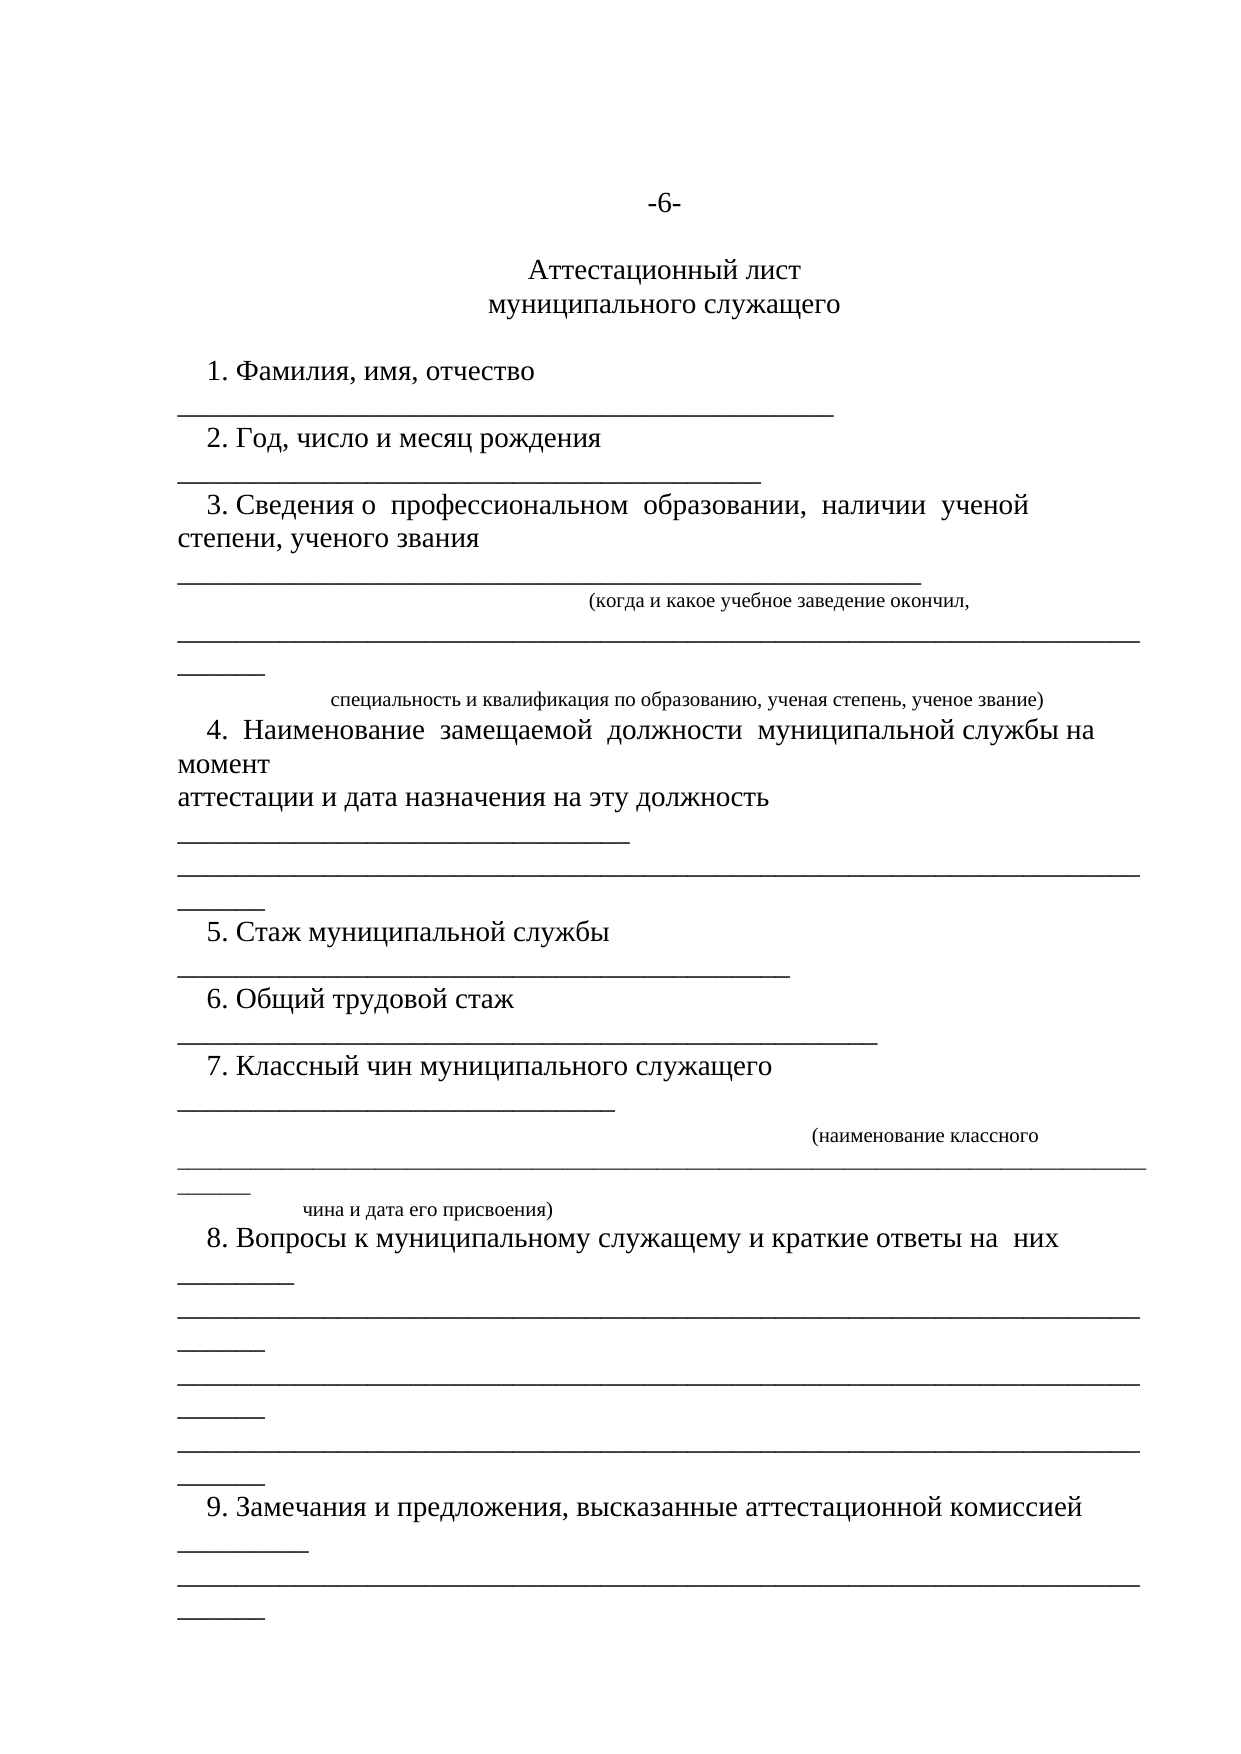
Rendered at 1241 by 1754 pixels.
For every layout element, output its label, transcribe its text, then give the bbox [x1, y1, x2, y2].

text 8. Вопросы к муниципальному служащему и краткие ответы на них ________ [177, 1221, 1152, 1288]
text 1. Фамилия, имя, отчество _____________________________________________ [177, 353, 1152, 420]
text ________________________________________________________________________ [177, 847, 1152, 914]
text 5. Стаж муниципальной службы __________________________________________ [177, 914, 1152, 981]
text степени, ученого звания ___________________________________________________ [177, 521, 1152, 588]
text (когда и какое учебное заведение окончил, [177, 588, 1152, 612]
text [177, 1556, 1152, 1623]
text -6- [177, 185, 1152, 219]
text 3. Сведения о профессиональном образовании, наличии ученой [177, 487, 1152, 521]
text Аттестационный лист [177, 252, 1152, 286]
text чина и дата его присвоения) [177, 1197, 1152, 1221]
text ____________________________________________________________________________________________________ [177, 1148, 1152, 1197]
text 9. Замечания и предложения, высказанные аттестационной комиссией _________ [177, 1489, 1152, 1556]
text 7. Классный чин муниципального служащего ______________________________ [177, 1048, 1152, 1115]
text ________________________________________________________________________ [177, 1355, 1152, 1422]
text 6. Общий трудовой стаж ________________________________________________ [177, 981, 1152, 1048]
text 2. Год, число и месяц рождения ________________________________________ [177, 420, 1152, 487]
text ________________________________________________________________________ [177, 1288, 1152, 1355]
text 4. Наименование замещаемой должности муниципальной службы на момент [177, 712, 1152, 779]
text (наименование классного [177, 1115, 1152, 1148]
text специальность и квалификация по образованию, ученая степень, ученое звание) [177, 679, 1152, 712]
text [177, 1422, 1152, 1489]
text муниципального служащего [177, 286, 1152, 319]
text аттестации и дата назначения на эту должность _______________________________ [177, 779, 1152, 847]
text ________________________________________________________________________ [177, 612, 1152, 679]
